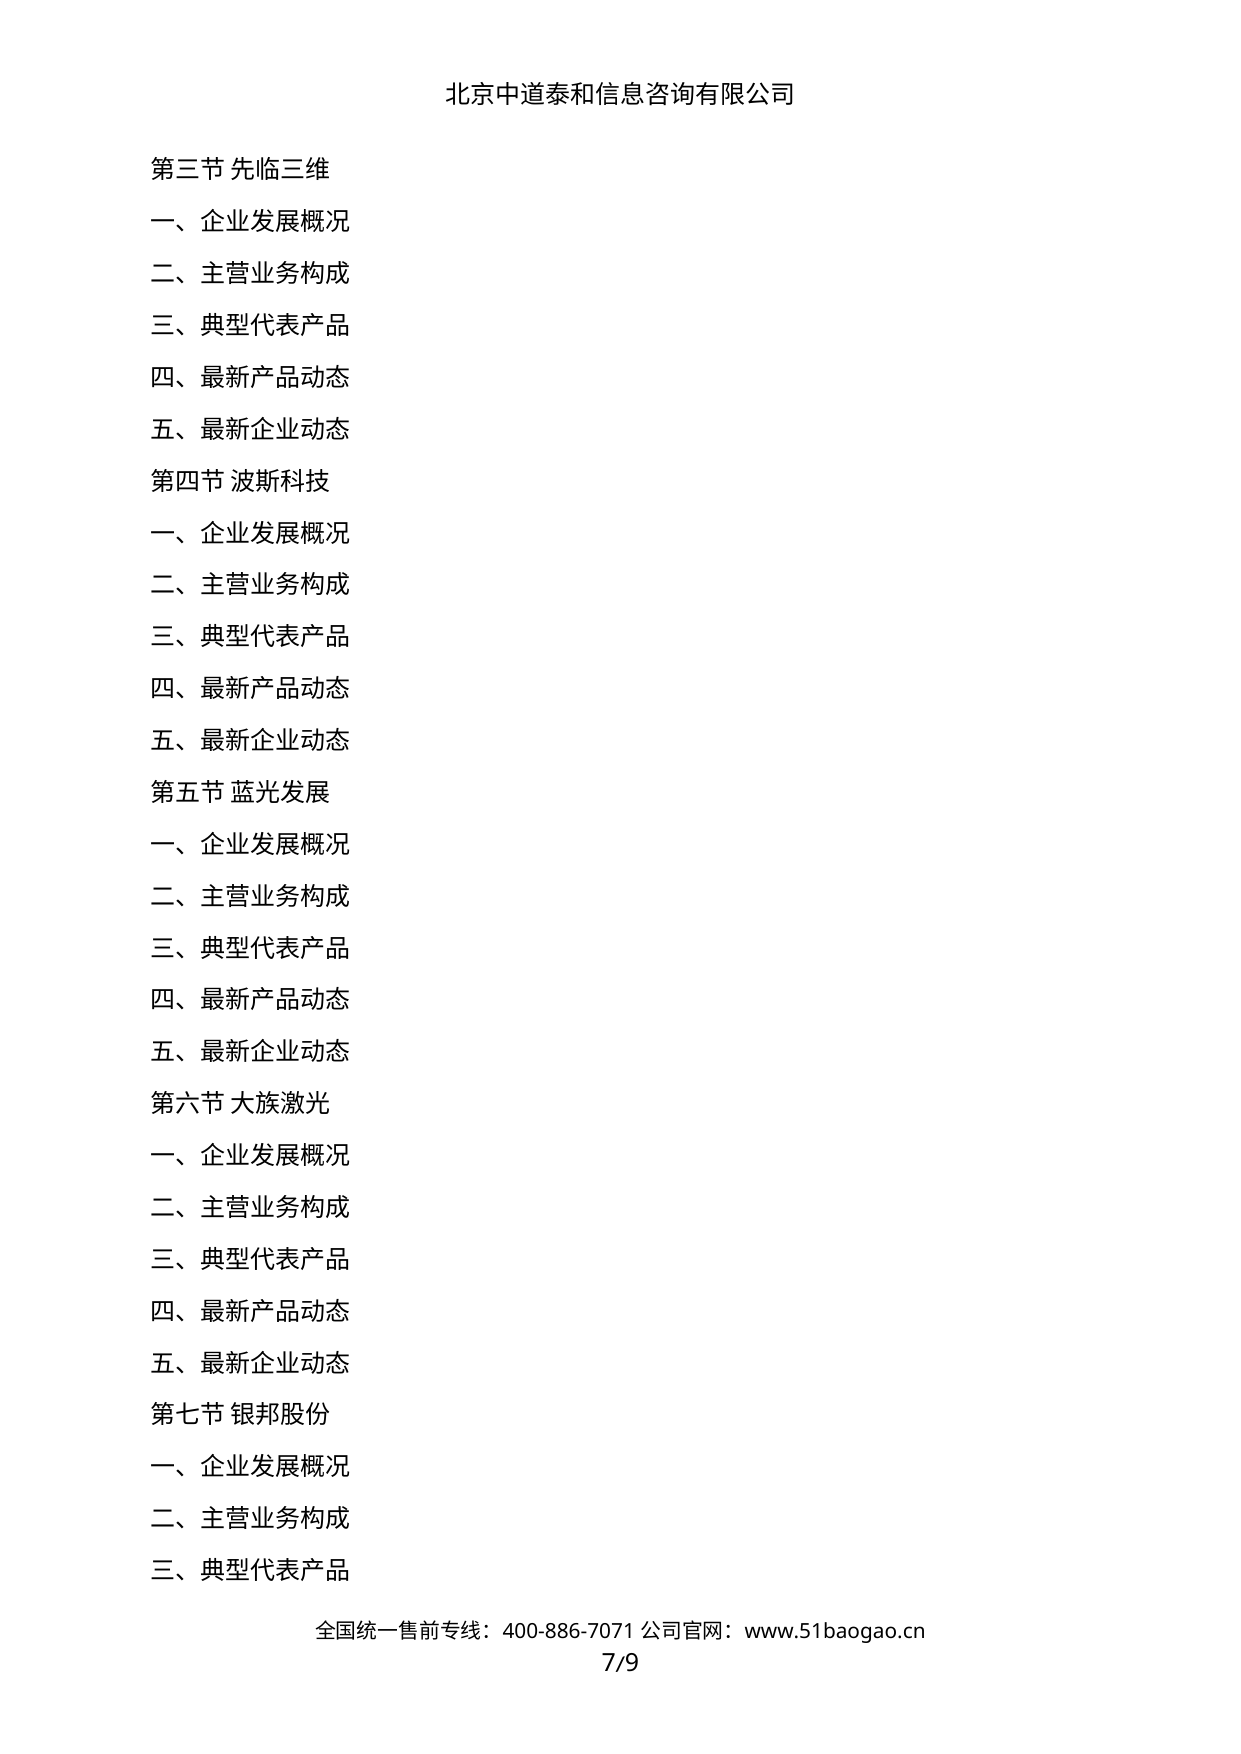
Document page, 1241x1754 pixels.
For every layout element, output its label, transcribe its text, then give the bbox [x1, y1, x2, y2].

text 一、企业发展概况 [150, 1136, 1090, 1172]
text 一、企业发展概况 [150, 1447, 1090, 1483]
text 一、企业发展概况 [150, 513, 1090, 549]
text 四、最新产品动态 [150, 1291, 1090, 1327]
text 二、主营业务构成 [150, 565, 1090, 601]
text 第七节 银邦股份 [150, 1395, 1090, 1431]
text 五、最新企业动态 [150, 721, 1090, 757]
text 一、企业发展概况 [150, 202, 1090, 238]
text 二、主营业务构成 [150, 876, 1090, 912]
text 第五节 蓝光发展 [150, 772, 1090, 809]
text 三、典型代表产品 [150, 306, 1090, 342]
text 三、典型代表产品 [150, 1239, 1090, 1276]
text 二、主营业务构成 [150, 1499, 1090, 1535]
text 四、最新产品动态 [150, 669, 1090, 705]
text 五、最新企业动态 [150, 1032, 1090, 1068]
text 二、主营业务构成 [150, 1187, 1090, 1224]
text 二、主营业务构成 [150, 254, 1090, 290]
text 第四节 波斯科技 [150, 461, 1090, 497]
text 一、企业发展概况 [150, 824, 1090, 861]
text 五、最新企业动态 [150, 409, 1090, 446]
text 四、最新产品动态 [150, 357, 1090, 394]
text 三、典型代表产品 [150, 617, 1090, 653]
text 三、典型代表产品 [150, 928, 1090, 964]
text 第六节 大族激光 [150, 1084, 1090, 1120]
text 四、最新产品动态 [150, 980, 1090, 1016]
text 第三节 先临三维 [150, 150, 1090, 186]
text 五、最新企业动态 [150, 1343, 1090, 1379]
text 三、典型代表产品 [150, 1551, 1090, 1587]
